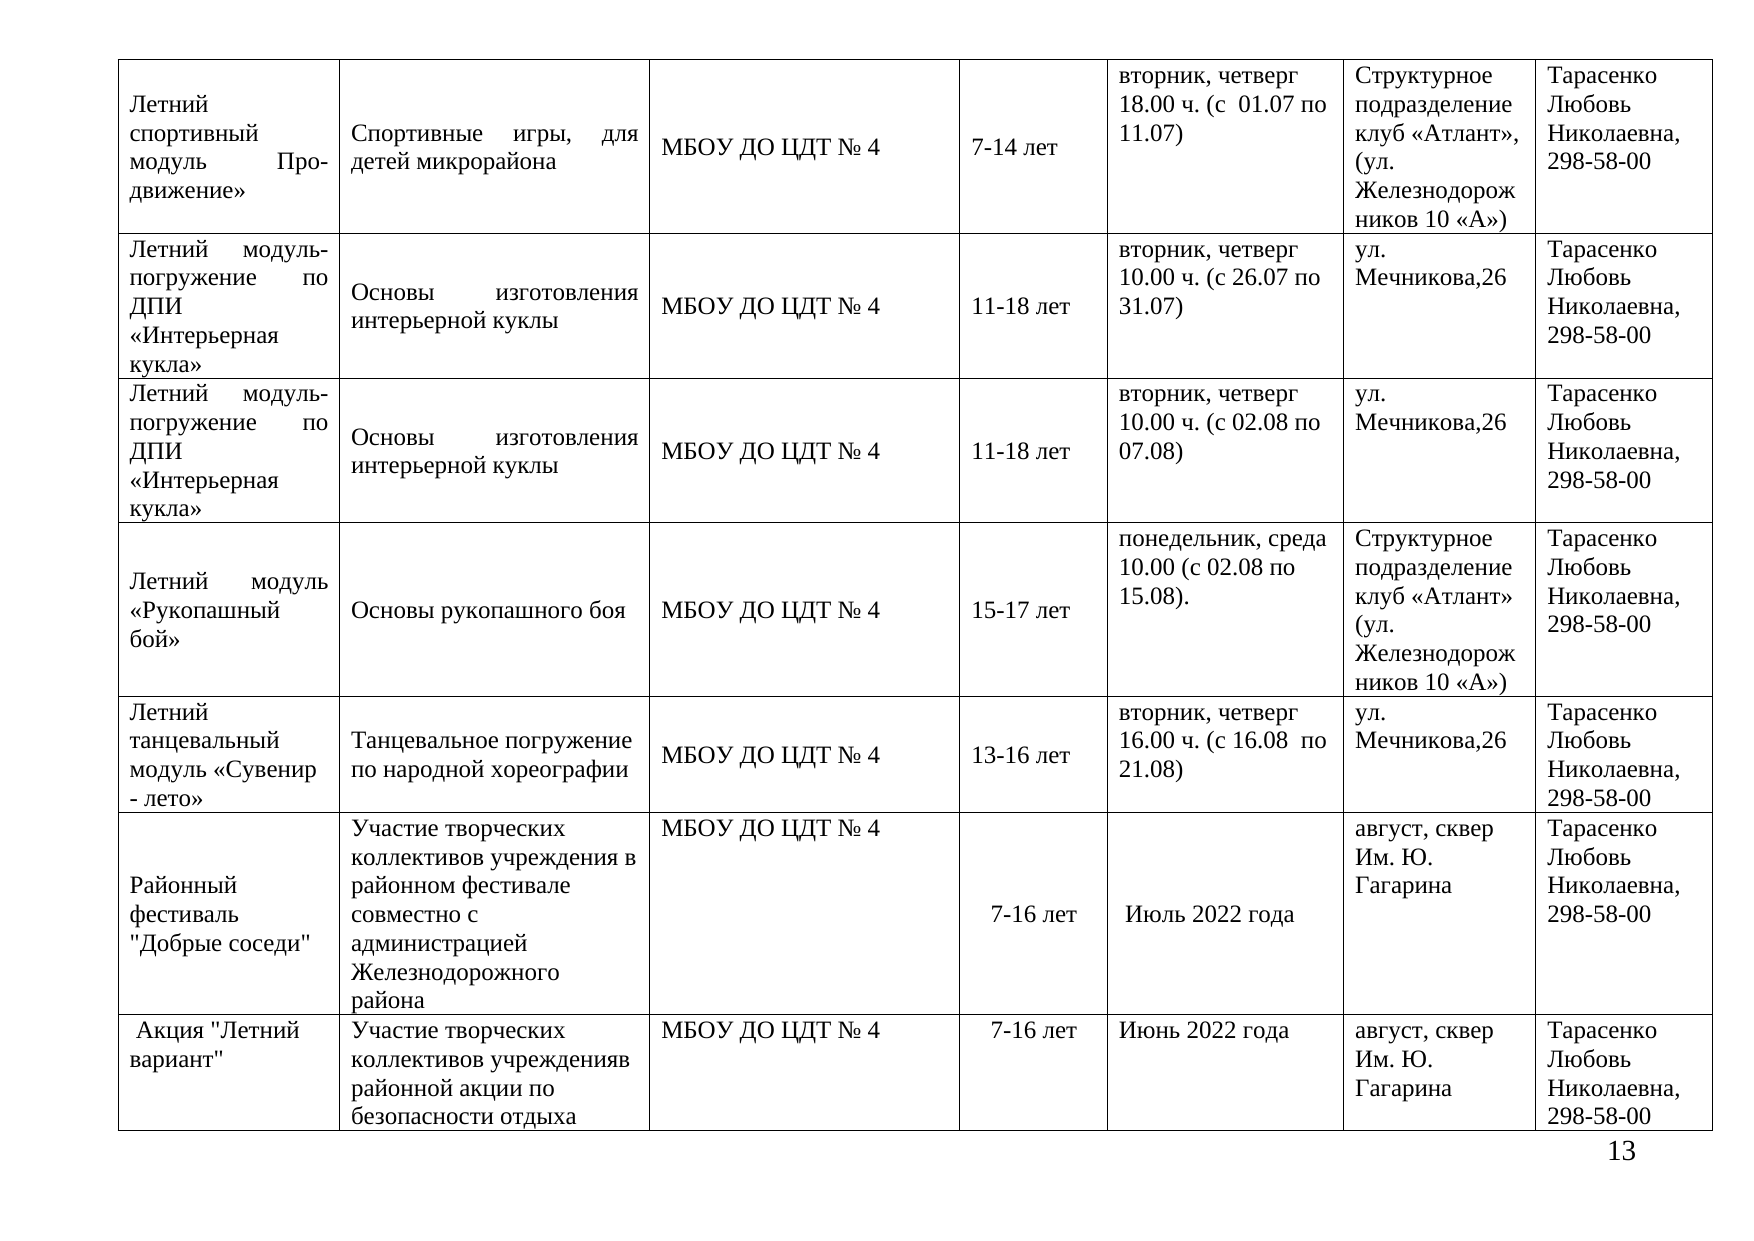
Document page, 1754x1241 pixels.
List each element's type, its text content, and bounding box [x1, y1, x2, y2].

table_cell Тарасенко Любовь Николаевна, 298-58-00 [1536, 523, 1712, 696]
table_cell Летний танцевальный модуль «Сувенир - лето» [119, 697, 339, 812]
table_cell Основы изготовления интерьерной куклы [340, 379, 649, 522]
table_cell 11-18 лет [960, 234, 1107, 377]
table_cell МБОУ ДО ЦДТ № 4 [650, 697, 959, 812]
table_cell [1536, 60, 1712, 233]
table_cell Спортивные игры, для детей микрорайона [340, 60, 649, 233]
table_cell МБОУ ДО ЦДТ № 4 [650, 379, 959, 522]
table_cell ул. Мечникова,26 [1344, 697, 1535, 812]
table_cell Тарасенко Любовь Николаевна, 298-58-00 [1536, 813, 1712, 1014]
table_cell Летний модуль-погружение по ДПИ «Интерьерная кукла» [119, 379, 339, 522]
table_cell 11-18 лет [960, 379, 1107, 522]
table_cell вторник, четверг 18.00 ч. (с 01.07 по 11.07) [1108, 60, 1343, 233]
table_cell Танцевальное погружение по народной хореографии [340, 697, 649, 812]
table_cell Июль 2022 года [1108, 813, 1343, 1014]
table_cell вторник, четверг 16.00 ч. (с 16.08 по 21.08) [1108, 697, 1343, 812]
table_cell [1344, 1015, 1535, 1130]
table_cell вторник, четверг 10.00 ч. (с 26.07 по 31.07) [1108, 234, 1343, 377]
table_cell 13-16 лет [960, 697, 1107, 812]
table_cell Районный фестиваль "Добрые соседи" [119, 813, 339, 1014]
table_cell 7-16 лет [960, 813, 1107, 1014]
table_cell Основы изготовления интерьерной куклы [340, 234, 649, 377]
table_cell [1536, 1015, 1712, 1130]
table_cell 15-17 лет [960, 523, 1107, 696]
table_cell Июнь 2022 года [1108, 1015, 1343, 1130]
table_cell Тарасенко Любовь Николаевна, 298-58-00 [1536, 379, 1712, 522]
table_cell Летний модуль «Рукопашный бой» [119, 523, 339, 696]
table_cell Структурное подразделение клуб «Атлант», (ул. Железнодорожников 10 «А») [1344, 60, 1535, 233]
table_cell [340, 1015, 649, 1130]
table_cell 7-14 лет [960, 60, 1107, 233]
table_cell Тарасенко Любовь Николаевна, 298-58-00 [1536, 234, 1712, 377]
table_cell ул. Мечникова,26 [1344, 234, 1535, 377]
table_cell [119, 1015, 339, 1130]
table_cell МБОУ ДО ЦДТ № 4 [650, 1015, 959, 1130]
table_cell МБОУ ДО ЦДТ № 4 [650, 523, 959, 696]
table_cell Участие творческих коллективов учреждения в районном фестивале совместно с администрацией Железнодорожного района [340, 813, 649, 1014]
table_cell ул. Мечникова,26 [1344, 379, 1535, 522]
table_cell МБОУ ДО ЦДТ № 4 [650, 60, 959, 233]
table_cell Основы рукопашного боя [340, 523, 649, 696]
table_cell август, сквер Им. Ю. Гагарина [1344, 813, 1535, 1014]
table_cell МБОУ ДО ЦДТ № 4 [650, 234, 959, 377]
table_cell Летний спортивный модуль Про-движение» [119, 60, 339, 233]
table_cell Летний модуль-погружение по ДПИ «Интерьерная кукла» [119, 234, 339, 377]
table_cell Структурное подразделение клуб «Атлант» (ул. Железнодорожников 10 «А») [1344, 523, 1535, 696]
table_cell Тарасенко Любовь Николаевна, 298-58-00 [1536, 697, 1712, 812]
table_cell 7-16 лет [960, 1015, 1107, 1130]
table_cell понедельник, среда 10.00 (с 02.08 по 15.08). [1108, 523, 1343, 696]
table_cell МБОУ ДО ЦДТ № 4 [650, 813, 959, 1014]
table_cell вторник, четверг 10.00 ч. (с 02.08 по 07.08) [1108, 379, 1343, 522]
